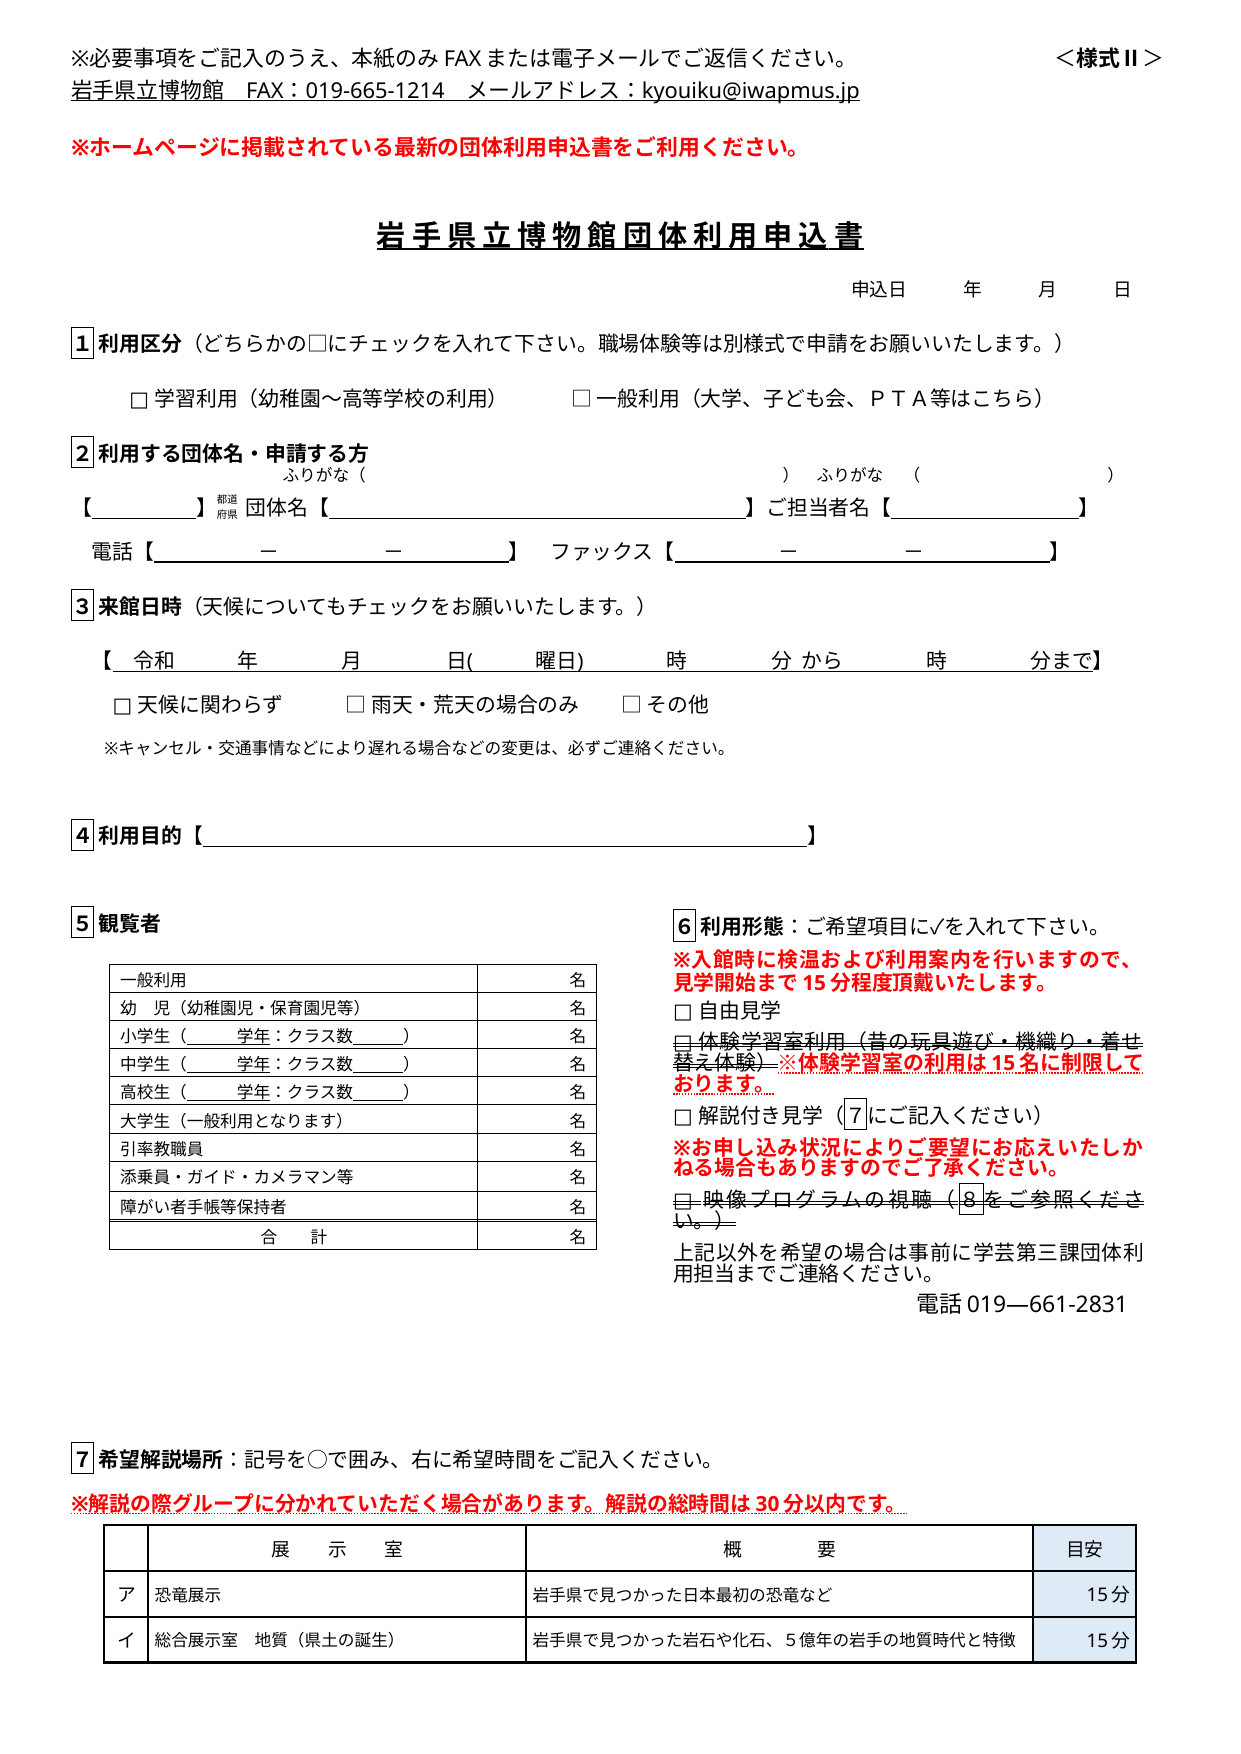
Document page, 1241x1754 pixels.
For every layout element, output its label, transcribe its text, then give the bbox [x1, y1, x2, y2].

table_cell 恐竜展示 [149, 1572, 525, 1616]
table_cell 15分 [1034, 1572, 1135, 1616]
table_cell 合 計 [110, 1222, 477, 1249]
table_cell 大学生（一般利用となります） [110, 1105, 477, 1132]
table_cell 中学生（ 学年：クラス数 ） [110, 1049, 477, 1076]
table_header 目安 [1034, 1526, 1135, 1570]
table_cell 名 [478, 1222, 596, 1249]
text ３ 来館日時（天候についてもチェックをお願いいたします。） [71, 583, 1169, 627]
table_cell 幼 児（幼稚園児・保育園児等） [110, 993, 477, 1020]
table_cell 名 [478, 993, 596, 1020]
table_cell イ [105, 1618, 147, 1661]
table_header 展 示 室 [149, 1526, 525, 1570]
table_cell 障がい者手帳等保持者 [110, 1192, 477, 1219]
table_cell 名 [478, 1105, 596, 1132]
text ※キャンセル・交通事情などにより遅れる場合などの変更は、必ずご連絡ください。 [71, 726, 1169, 769]
table_cell 岩手県で見つかった岩石や化石、５億年の岩手の地質時代と特徴 [527, 1618, 1032, 1661]
table_header 名 [478, 965, 596, 992]
text □ 天候に関わらず □ 雨天・荒天の場合のみ □ その他 [71, 682, 1169, 726]
text ５ 観覧者 [71, 901, 1169, 944]
table_cell 15分 [1034, 1618, 1135, 1661]
table_header [105, 1526, 147, 1570]
text 【 】 団体名【 】ご担当者名【 】 [71, 485, 1169, 529]
text ２ 利用する団体名・申請する方 [71, 430, 1169, 474]
text ※ホームページに掲載されている最新の団体利用申込書をご利用ください。 [71, 124, 1169, 168]
table_cell 名 [478, 1049, 596, 1076]
table_cell 高校生（ 学年：クラス数 ） [110, 1077, 477, 1104]
table_cell 名 [478, 1192, 596, 1219]
table_cell 名 [478, 1134, 596, 1161]
table_cell 引率教職員 [110, 1134, 477, 1161]
text 岩手県立博物館団体利用申込書 [71, 211, 1169, 255]
table_cell 名 [478, 1021, 596, 1048]
table_cell 添乗員・ガイド・カメラマン等 [110, 1162, 477, 1191]
table_header 概 要 [527, 1526, 1032, 1570]
table_cell 名 [478, 1162, 596, 1191]
text ７ 希望解説場所：記号を○で囲み、右に希望時間をご記入ください。 ※解説の際グループに分かれていただく場合があります。解説の総時間は30分以内です。 [71, 1436, 1169, 1524]
table_header 一般利用 [110, 965, 477, 992]
text 申込日 年 月 日 [71, 266, 1132, 310]
text １ 利用区分（どちらかの□にチェックを入れて下さい。職場体験等は別様式で申請をお願いいたします。） [71, 321, 1169, 364]
text ４ 利用目的【 】 [71, 813, 1169, 857]
text 電話【 － － 】 ファックス【 － － 】 [71, 529, 1169, 572]
table_cell 名 [478, 1077, 596, 1104]
table_header ６ 利用形態：ご希望項目に✓を入れて下さい。 ※入館時に検温および利用案内を行いますので、見学開始まで15分程度頂戴いたします。 □ 自由見学 □ 体験学習室利用（昔の玩具遊び・機織り・着せ替え体験）※体験学習室の利用は15名に制限しております。 □ 解説付き見学（７にご記入ください） ※お申し込み状況によりご要望にお応えいたしかねる場合もありますのでご了承ください。 □ 映像プログラムの視聴（８をご参照ください。） 上記以外を希望の場合は事前に学芸第三課団体利用担当までご連絡ください。 [663, 910, 1154, 1317]
table_cell 小学生（ 学年：クラス数 ） [110, 1021, 477, 1048]
table_cell 総合展示室 地質（県土の誕生） [149, 1618, 525, 1661]
text 【 令和 年 月 日( 曜日) 時 分 から 時 分まで】 [71, 638, 1169, 682]
table_cell 岩手県で見つかった日本最初の恐竜など [527, 1572, 1032, 1616]
table_cell ア [105, 1572, 147, 1616]
text □ 学習利用（幼稚園～高等学校の利用） □ 一般利用（大学、子ども会、ＰＴＡ等はこちら） [129, 376, 1169, 419]
